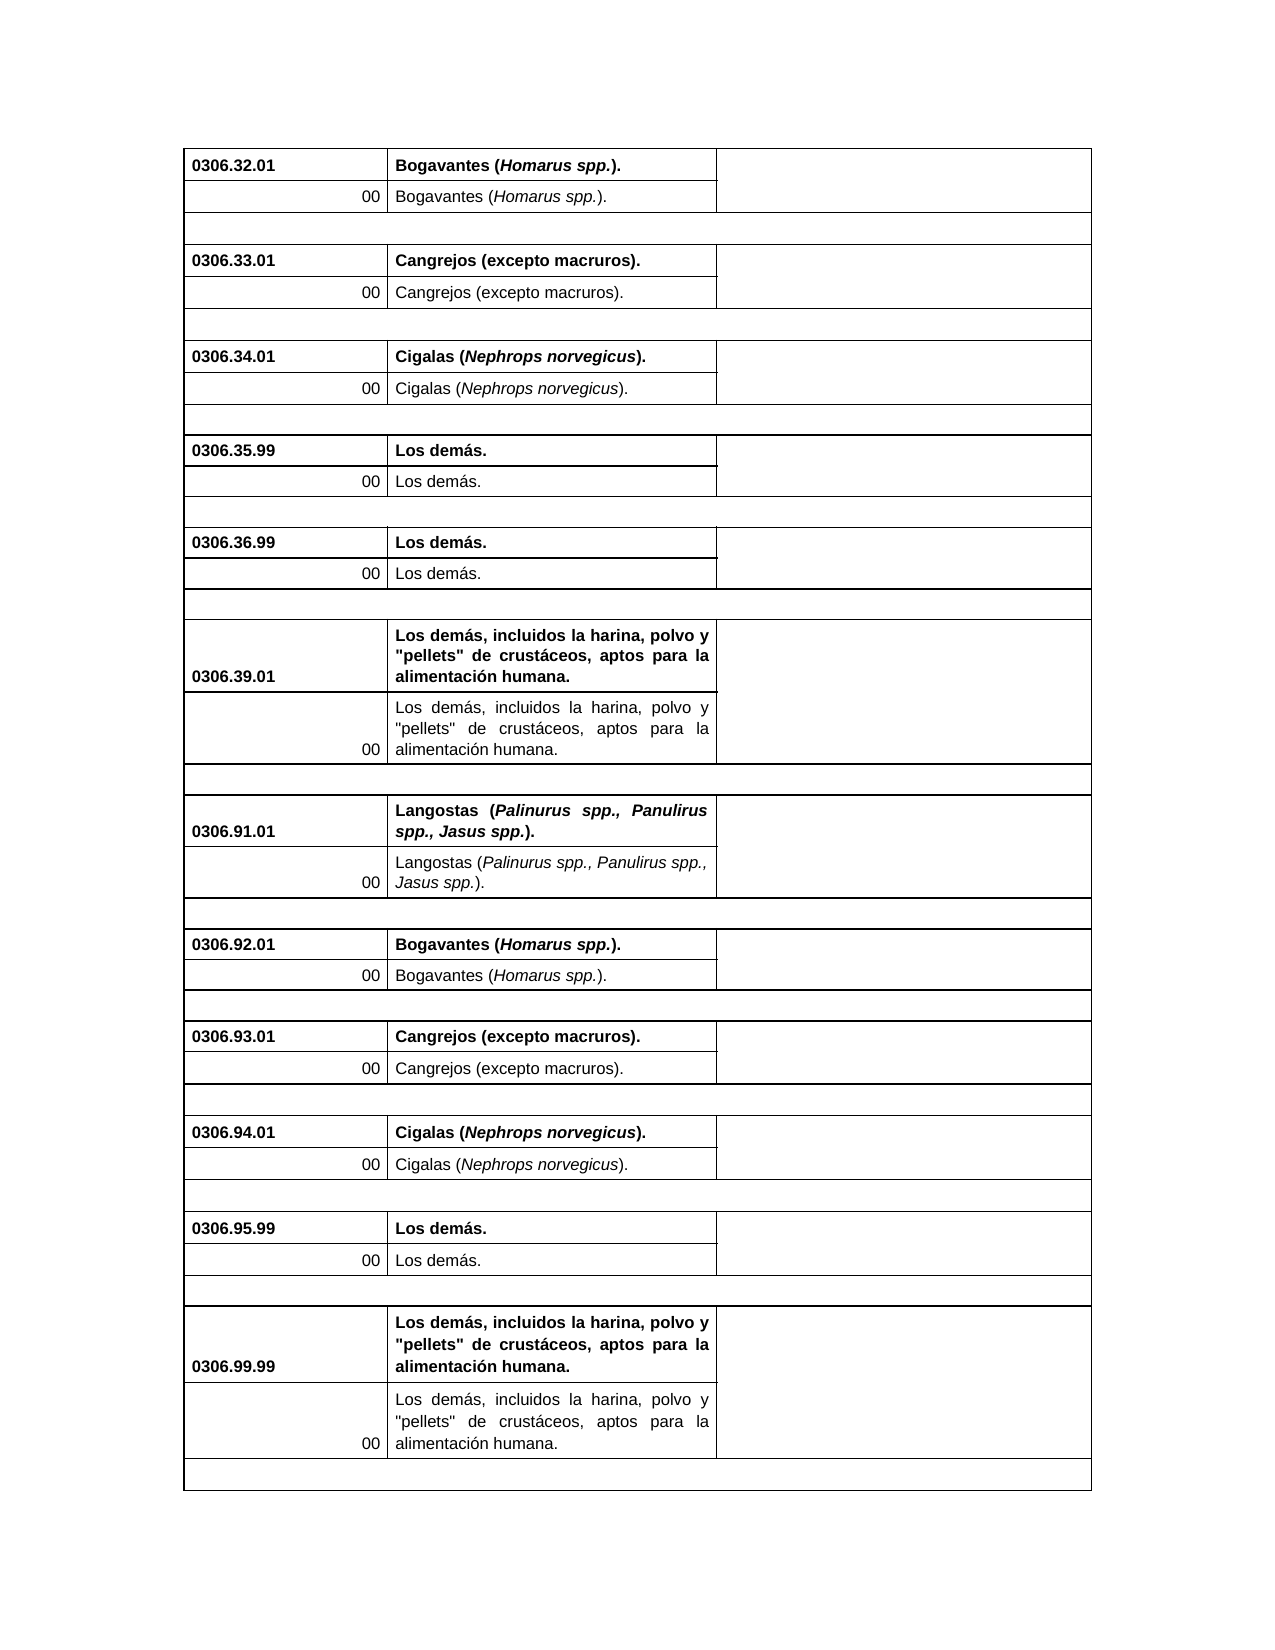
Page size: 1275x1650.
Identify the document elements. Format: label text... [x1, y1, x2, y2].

table_cell 00 [185, 373, 387, 403]
table_cell 0306.93.01 [185, 1022, 387, 1051]
table_cell 0306.34.01 [185, 341, 387, 371]
table_cell Los demás. [388, 559, 716, 588]
table_cell [185, 1459, 1091, 1490]
table_cell [717, 341, 1091, 403]
table_cell 00 [185, 1052, 387, 1083]
table_cell 00 [185, 960, 387, 989]
table_cell Los demás. [388, 528, 716, 557]
table_cell Los demás. [388, 1212, 716, 1243]
table_cell 00 [185, 181, 387, 212]
table_cell Bogavantes (Homarus spp.). [388, 149, 716, 179]
table_cell [185, 1085, 1091, 1115]
table_cell 0306.35.99 [185, 436, 387, 465]
table_cell 0306.95.99 [185, 1212, 387, 1243]
table_cell [717, 528, 1091, 588]
table_cell [717, 245, 1091, 307]
table_cell [185, 1276, 1091, 1305]
table_cell Cangrejos (excepto macruros). [388, 1052, 716, 1083]
table_cell 0306.36.99 [185, 528, 387, 557]
table_cell [185, 497, 1091, 526]
table_cell 0306.39.01 [185, 620, 387, 691]
table_cell 00 [185, 1244, 387, 1275]
table_cell [717, 930, 1091, 989]
table_cell [717, 796, 1091, 897]
table_cell Bogavantes (Homarus spp.). [388, 181, 716, 212]
table_cell [717, 1212, 1091, 1275]
table_cell 0306.99.99 [185, 1307, 387, 1382]
table_cell 00 [185, 693, 387, 763]
table_cell 00 [185, 559, 387, 588]
table_cell 0306.32.01 [185, 149, 387, 179]
table_cell Cigalas (Nephrops norvegicus). [388, 1148, 716, 1179]
table_cell 00 [185, 847, 387, 897]
table_cell Langostas (Palinurus spp., Panulirus spp., Jasus spp.). [388, 796, 716, 846]
table_cell Cigalas (Nephrops norvegicus). [388, 373, 716, 403]
table_cell Cangrejos (excepto macruros). [388, 245, 716, 276]
table_cell [717, 436, 1091, 496]
table_cell 0306.92.01 [185, 930, 387, 959]
table_cell [185, 1180, 1091, 1211]
table_cell 0306.33.01 [185, 245, 387, 276]
table_cell Cigalas (Nephrops norvegicus). [388, 341, 716, 371]
table_cell 0306.91.01 [185, 796, 387, 846]
table_cell Cangrejos (excepto macruros). [388, 1022, 716, 1051]
table_cell Los demás, incluidos la harina, polvo y "pellets" de crustáceos, aptos para la alimentación humana. [388, 1383, 716, 1458]
table_cell [717, 1022, 1091, 1083]
table_cell [185, 309, 1091, 339]
table_cell Los demás. [388, 1244, 716, 1275]
table_cell Bogavantes (Homarus spp.). [388, 960, 716, 989]
table_cell [185, 590, 1091, 618]
table_cell Los demás, incluidos la harina, polvo y "pellets" de crustáceos, aptos para la alimentación humana. [388, 1307, 716, 1382]
table_cell [185, 405, 1091, 434]
table_cell 00 [185, 277, 387, 307]
table_cell [185, 213, 1091, 243]
table_cell Langostas (Palinurus spp., Panulirus spp., Jasus spp.). [388, 847, 716, 897]
table_cell [185, 991, 1091, 1020]
table_cell [717, 1116, 1091, 1179]
table_cell Cangrejos (excepto macruros). [388, 277, 716, 307]
table_cell [717, 149, 1091, 212]
table_cell [717, 620, 1091, 763]
table_cell [185, 765, 1091, 794]
table_cell [717, 1307, 1091, 1458]
table_cell 0306.94.01 [185, 1116, 387, 1147]
table_cell Los demás, incluidos la harina, polvo y "pellets" de crustáceos, aptos para la alimentación humana. [388, 693, 716, 763]
table_cell Los demás, incluidos la harina, polvo y "pellets" de crustáceos, aptos para la alimentación humana. [388, 620, 716, 691]
table_cell Los demás. [388, 436, 716, 465]
table_cell Cigalas (Nephrops norvegicus). [388, 1116, 716, 1147]
table_cell [185, 899, 1091, 928]
table_cell Los demás. [388, 467, 716, 496]
table_cell Bogavantes (Homarus spp.). [388, 930, 716, 959]
table_cell 00 [185, 1383, 387, 1458]
table_cell 00 [185, 1148, 387, 1179]
table_cell 00 [185, 467, 387, 496]
